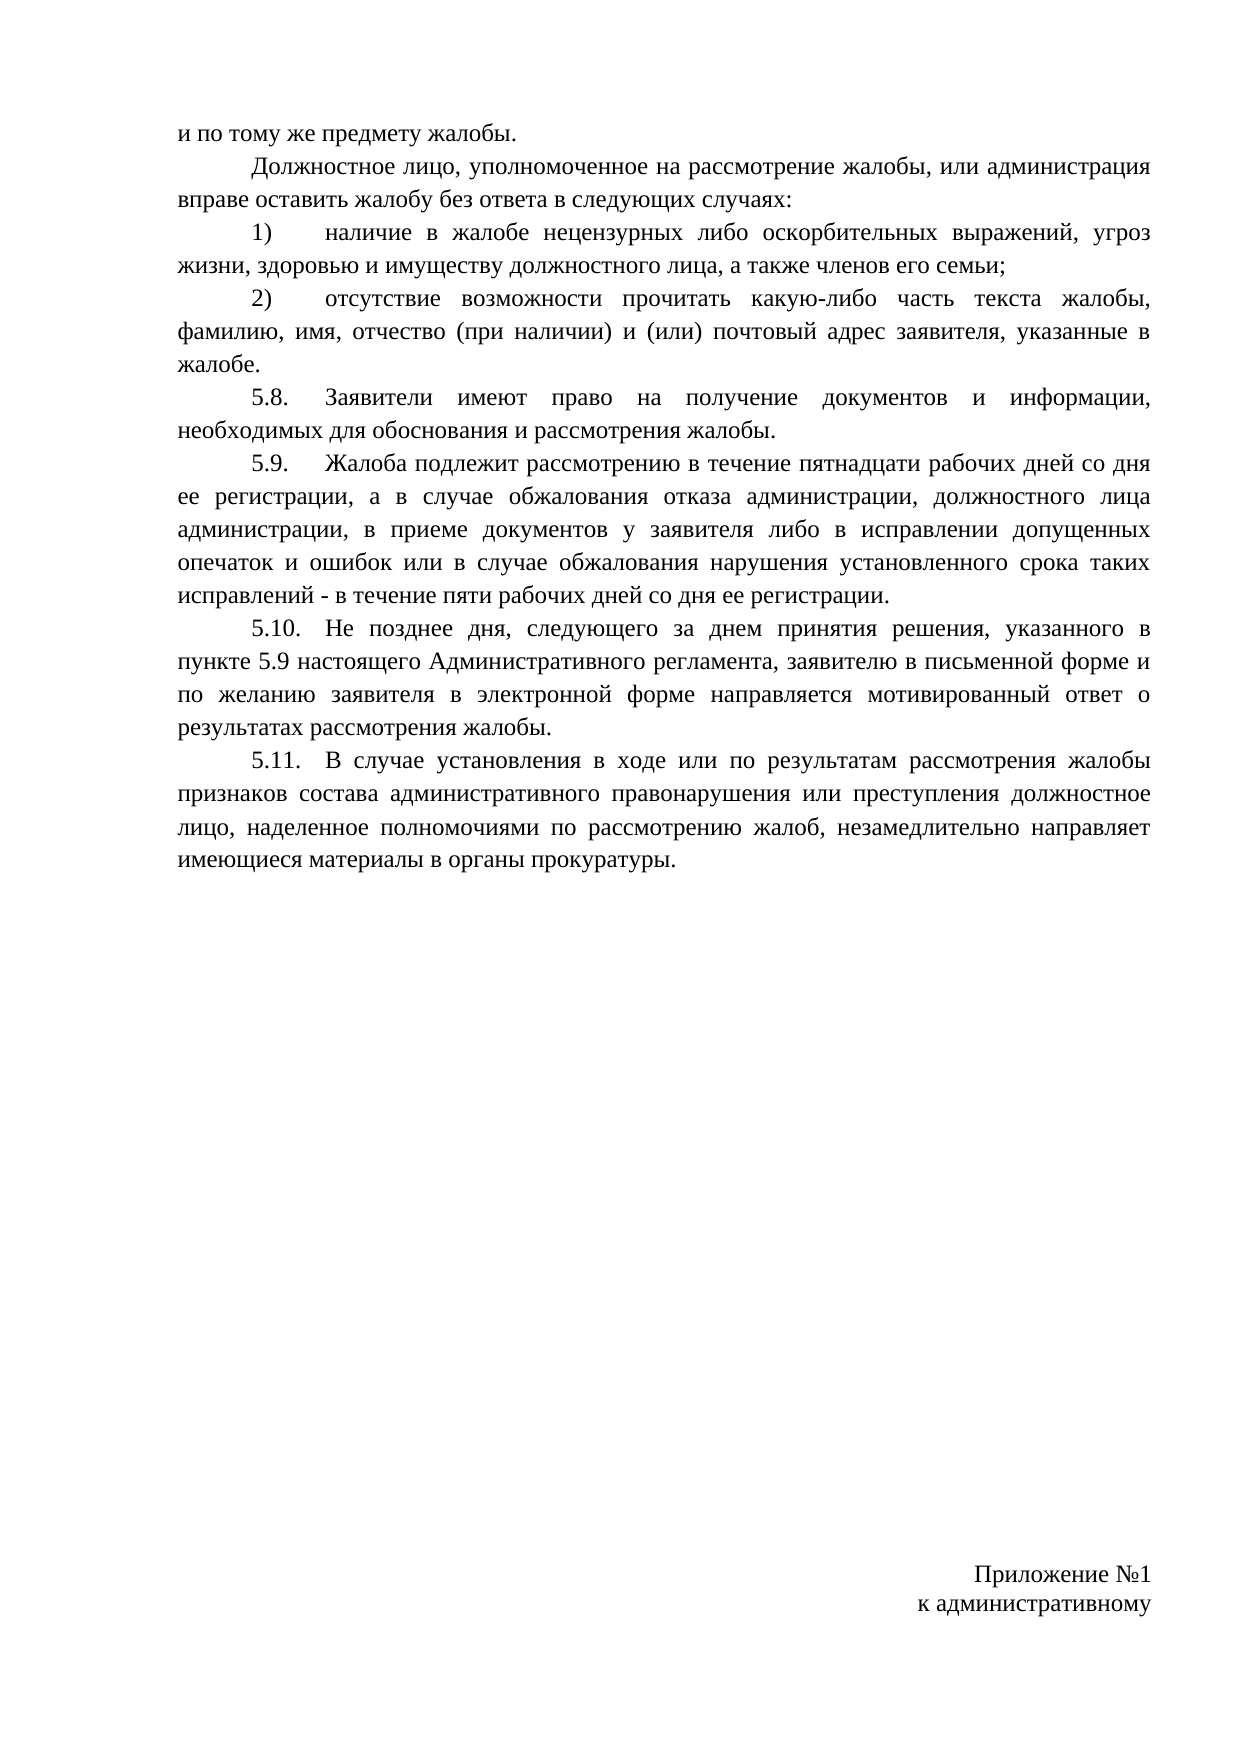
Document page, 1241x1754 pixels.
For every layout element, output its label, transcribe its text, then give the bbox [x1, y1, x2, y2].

list отсутствие возможности прочитать какую-либо часть текста жалобы, фамилию, имя, отчество (при наличии) и (или) почтовый адрес заявителя, указанные в жалобе. [177, 283, 1152, 378]
text Приложение №1 [177, 1559, 1152, 1588]
list Жалоба подлежит рассмотрению в течение пятнадцати рабочих дней со дня ее регистрации, а в случае обжалования отказа администрации, должностного лица администрации, в приеме документов у заявителя либо в исправлении допущенных опечаток и ошибок или в случае обжалования нарушения установленного срока таких исправлений - в течение пяти рабочих дней со дня ее регистрации. [177, 448, 1152, 609]
text Должностное лицо, уполномоченное на рассмотрение жалобы, или администрация вправе оставить жалобу без ответа в следующих случаях: [177, 151, 1152, 213]
list Заявители имеют право на получение документов и информации, необходимых для обоснования и рассмотрения жалобы. [177, 382, 1152, 444]
list В случае установления в ходе или по результатам рассмотрения жалобы признаков состава административного правонарушения или преступления должностное лицо, наделенное полномочиями по рассмотрению жалоб, незамедлительно направляет имеющиеся материалы в органы прокуратуры. [177, 746, 1152, 873]
text к административному [177, 1588, 1152, 1617]
list наличие в жалобе нецензурных либо оскорбительных выражений, угроз жизни, здоровью и имуществу должностного лица, а также членов его семьи; [177, 217, 1152, 279]
list Не позднее дня, следующего за днем принятия решения, указанного в пункте 5.9 настоящего Административного регламента, заявителю в письменной форме и по желанию заявителя в электронной форме направляется мотивированный ответ о результатах рассмотрения жалобы. [177, 613, 1152, 741]
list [177, 118, 1152, 147]
